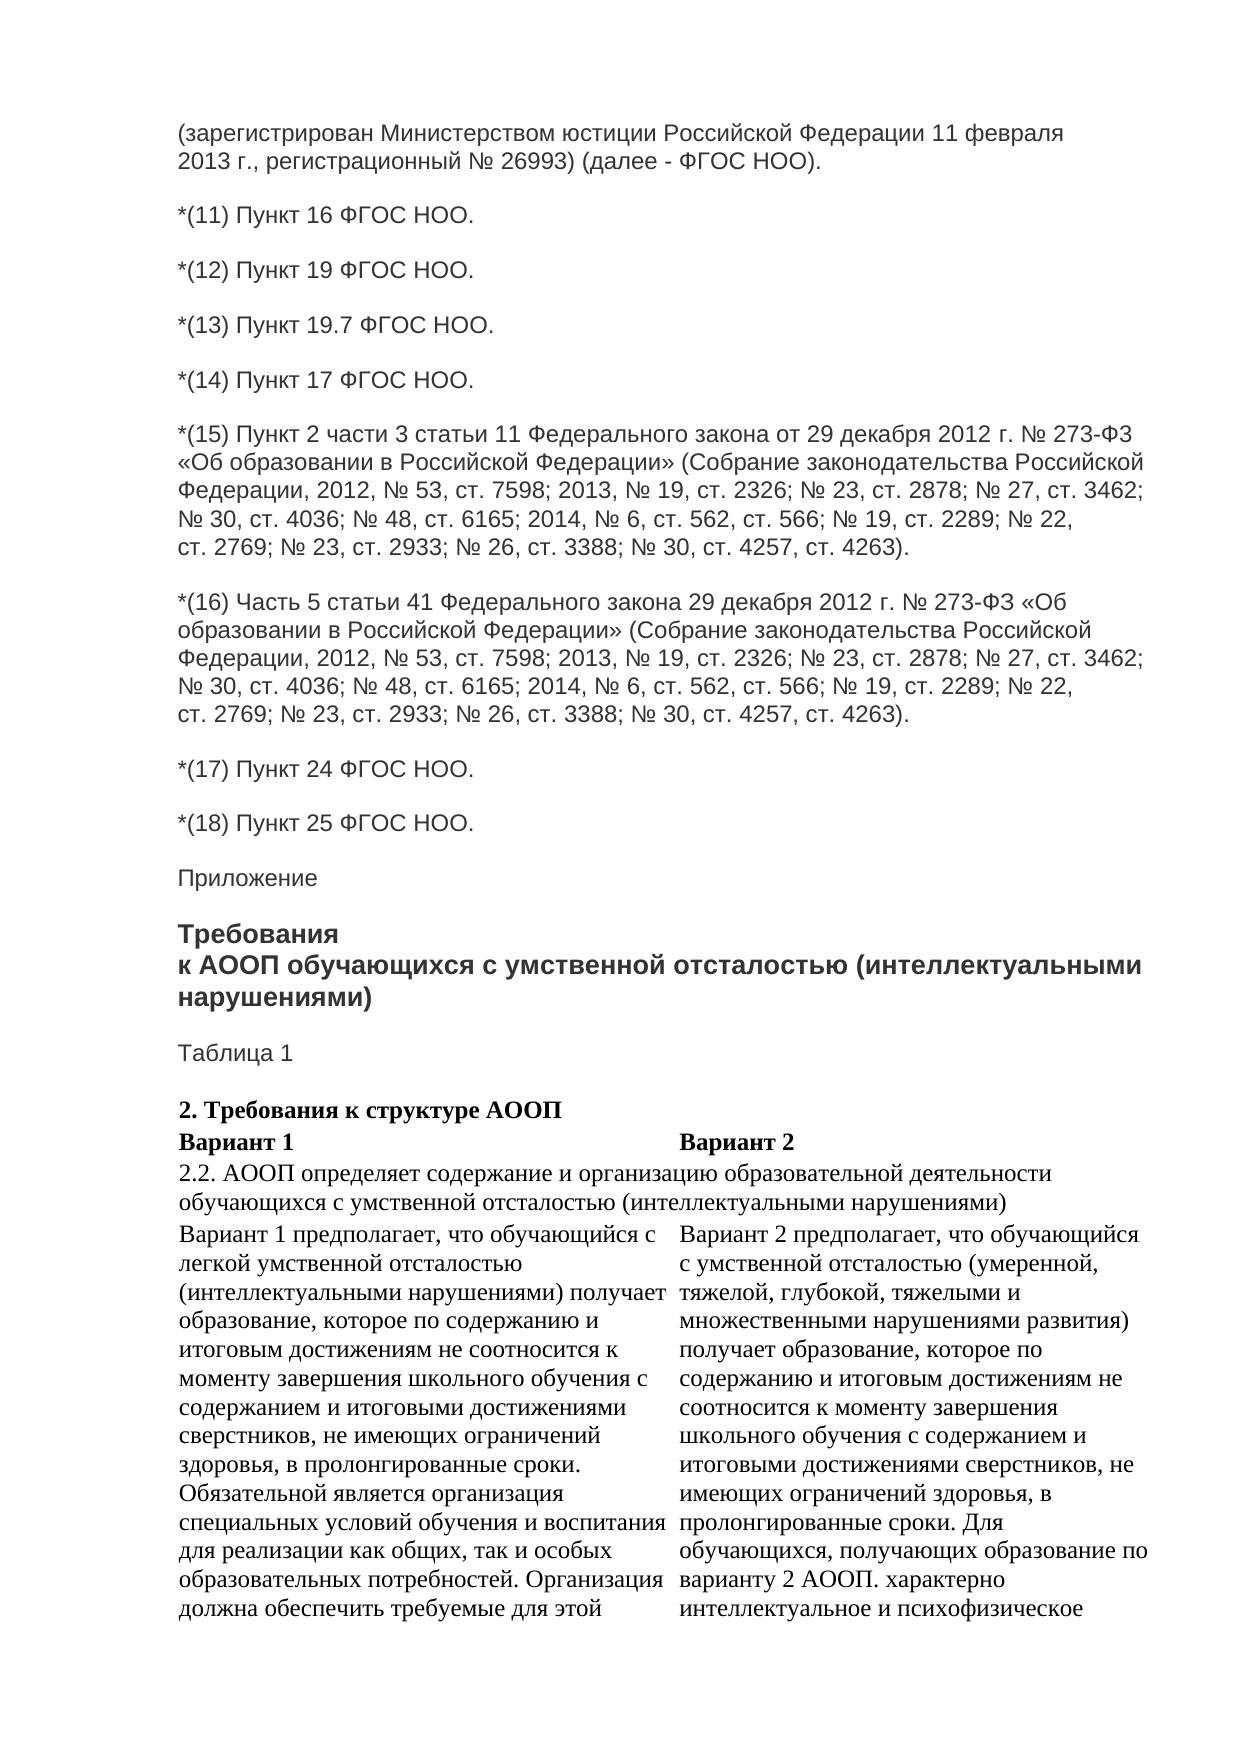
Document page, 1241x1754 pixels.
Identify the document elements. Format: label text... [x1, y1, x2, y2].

text *(13) Пункт 19.7 ФГОС НОО. [177, 310, 1152, 338]
text *(15) Пункт 2 части 3 статьи 11 Федерального закона от 29 декабря 2012 г. № 273-Ф3 «Об образовании в Российской Федерации» (Собрание законодательства Российской Федерации, 2012, № 53, ст. 7598; 2013, № 19, ст. 2326; № 23, ст. 2878; № 27, ст. 3462; № 30, ст. 4036; № 48, ст. 6165; 2014, № 6, ст. 562, ст. 566; № 19, ст. 2289; № 22, ст. 2769; № 23, ст. 2933; № 26, ст. 3388; № 30, ст. 4257, ст. 4263). [177, 420, 1152, 560]
text Таблица 1 [177, 1038, 1152, 1067]
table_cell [678, 1218, 1152, 1623]
text *(17) Пункт 24 ФГОС НОО. [177, 754, 1152, 782]
text *(12) Пункт 19 ФГОС НОО. [177, 256, 1152, 284]
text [177, 118, 1152, 174]
text *(11) Пункт 16 ФГОС НОО. [177, 201, 1152, 229]
text *(18) Пункт 25 ФГОС НОО. [177, 809, 1152, 837]
table_cell 2.2. АООП определяет содержание и организацию образовательной деятельности обучающихся с умственной отсталостью (интеллектуальными нарушениями) [177, 1157, 1152, 1217]
text Требования к АООП обучающихся с умственной отсталостью (интеллектуальными нарушениями) [177, 918, 1152, 1012]
text *(14) Пункт 17 ФГОС НОО. [177, 365, 1152, 393]
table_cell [177, 1218, 678, 1623]
table_header 2. Требования к структуре АООП [177, 1093, 564, 1125]
table_header Вариант 1 [177, 1125, 678, 1157]
text Приложение [177, 863, 1152, 892]
table_header Вариант 2 [678, 1125, 1152, 1157]
text *(16) Часть 5 статьи 41 Федерального закона 29 декабря 2012 г. № 273-ФЗ «Об образовании в Российской Федерации» (Собрание законодательства Российской Федерации, 2012, № 53, ст. 7598; 2013, № 19, ст. 2326; № 23, ст. 2878; № 27, ст. 3462; № 30, ст. 4036; № 48, ст. 6165; 2014, № 6, ст. 562, ст. 566; № 19, ст. 2289; № 22, ст. 2769; № 23, ст. 2933; № 26, ст. 3388; № 30, ст. 4257, ст. 4263). [177, 587, 1152, 727]
